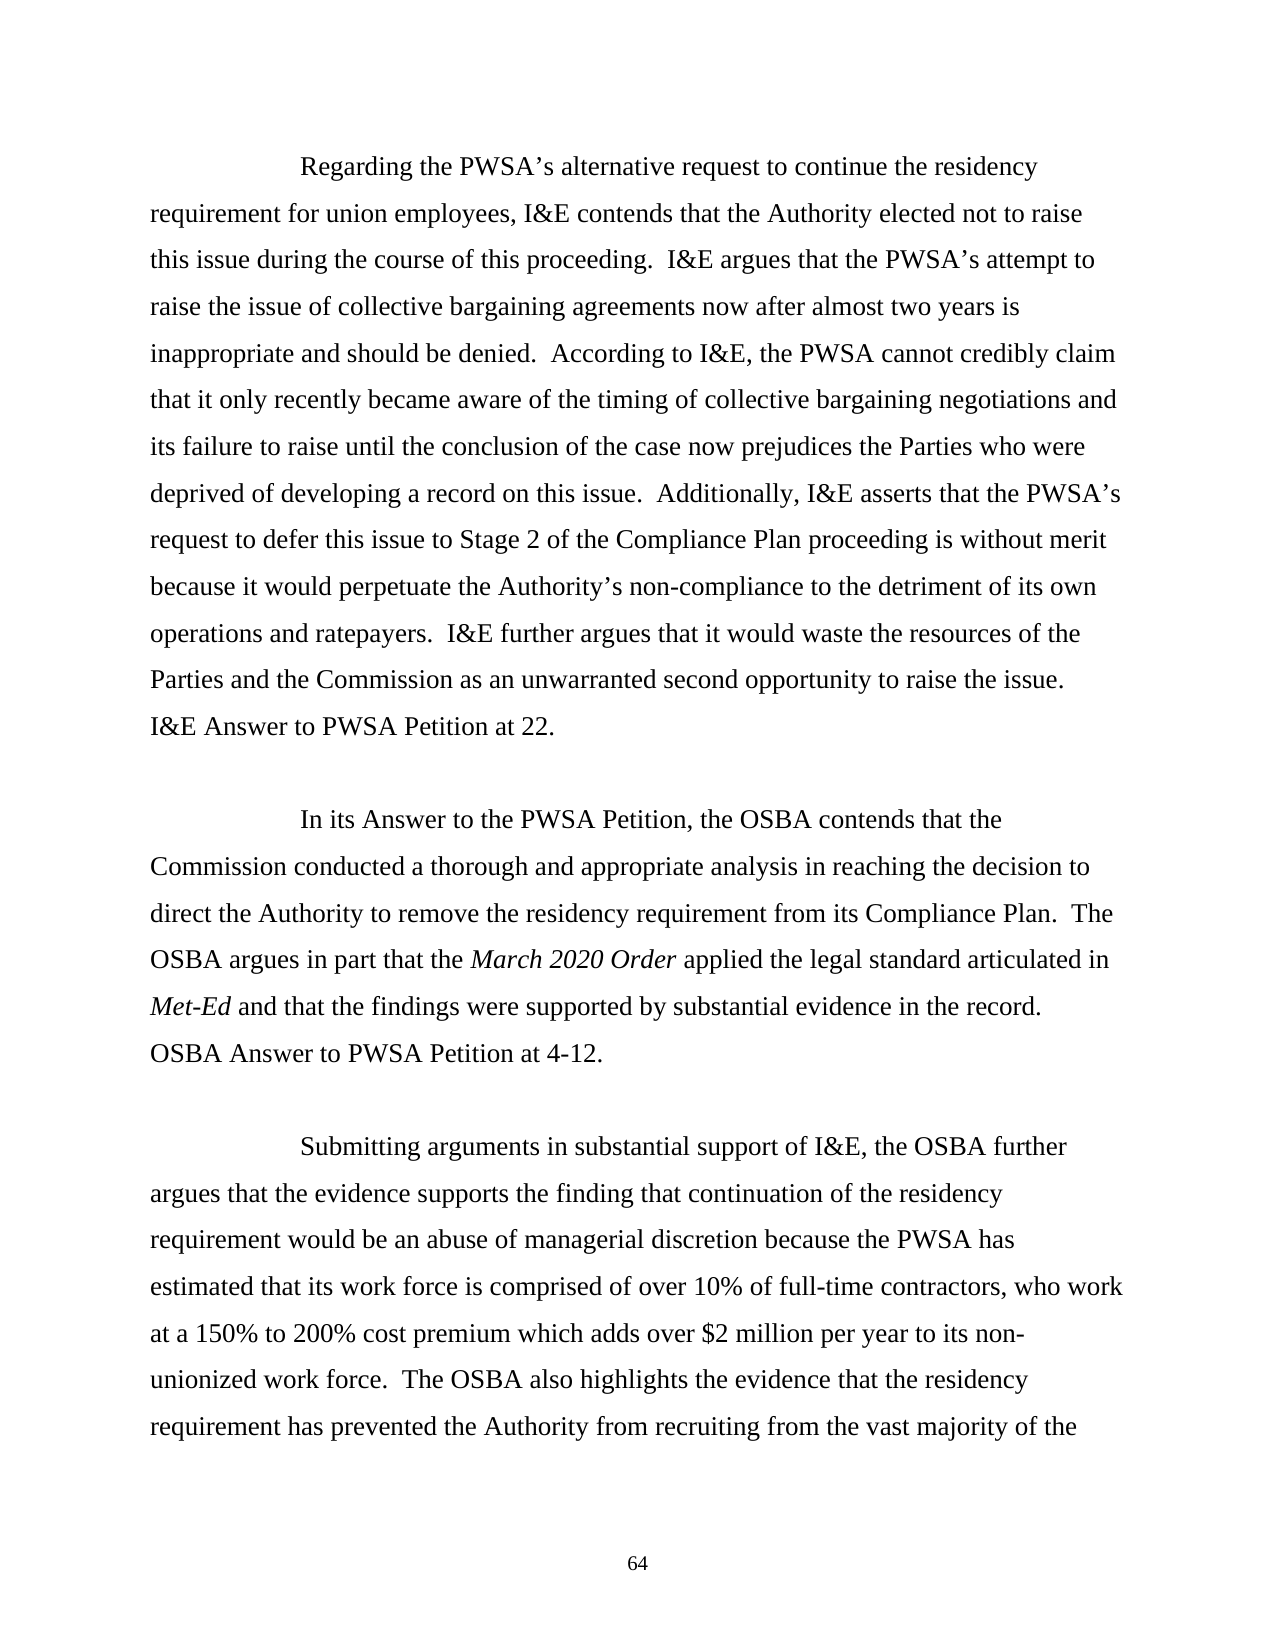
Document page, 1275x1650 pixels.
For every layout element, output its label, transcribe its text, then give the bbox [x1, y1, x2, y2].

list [150, 1130, 1125, 1441]
list In its Answer to the PWSA Petition, the OSBA contends that the Commission conducted a thorough and appropriate analysis in reaching the decision to direct the Authority to remove the residency requirement from its Compliance Plan. The OSBA argues in part that the March 2020 Order applied the legal standard articulated in Met-Ed and that the findings were supported by substantial evidence in the record. OSBA Answer to PWSA Petition at 4-12. [150, 803, 1125, 1068]
list Regarding the PWSA’s alternative request to continue the residency requirement for union employees, I&E contends that the Authority elected not to raise this issue during the course of this proceeding. I&E argues that the PWSA’s attempt to raise the issue of collective bargaining agreements now after almost two years is inappropriate and should be denied. According to I&E, the PWSA cannot credibly claim that it only recently became aware of the timing of collective bargaining negotiations and its failure to raise until the conclusion of the case now prejudices the Parties who were deprived of developing a record on this issue. Additionally, I&E asserts that the PWSA’s request to defer this issue to Stage 2 of the Compliance Plan proceeding is without merit because it would perpetuate the Authority’s non-compliance to the detriment of its own operations and ratepayers. I&E further argues that it would waste the resources of the Parties and the Commission as an unwarranted second opportunity to raise the issue. I&E Answer to PWSA Petition at 22. [150, 150, 1125, 741]
